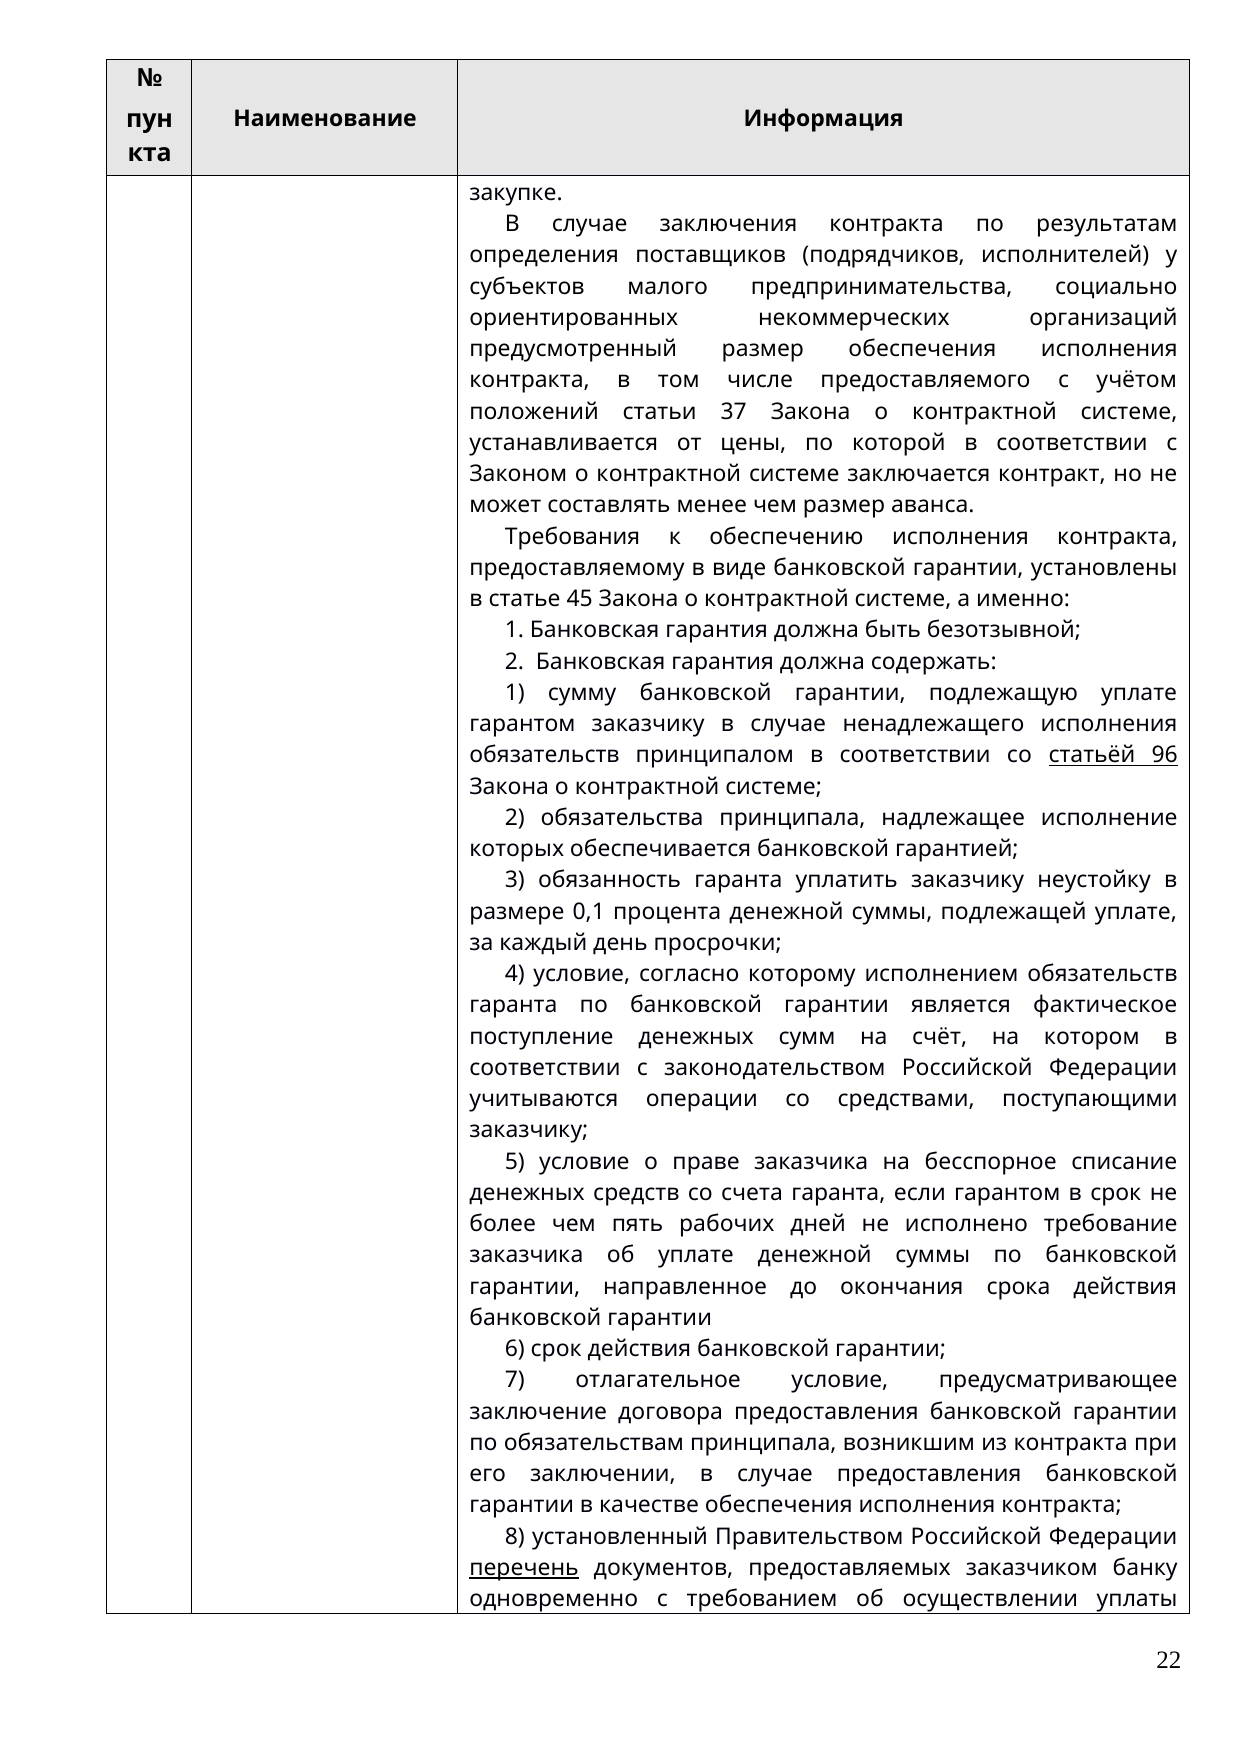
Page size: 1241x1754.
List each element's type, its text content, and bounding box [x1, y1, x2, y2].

table_cell [107, 176, 191, 1613]
table_header Информация [458, 60, 1189, 175]
table_header Наименование [192, 60, 457, 175]
table_header № пункта [107, 60, 191, 175]
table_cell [458, 176, 1189, 1613]
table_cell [192, 176, 457, 1613]
